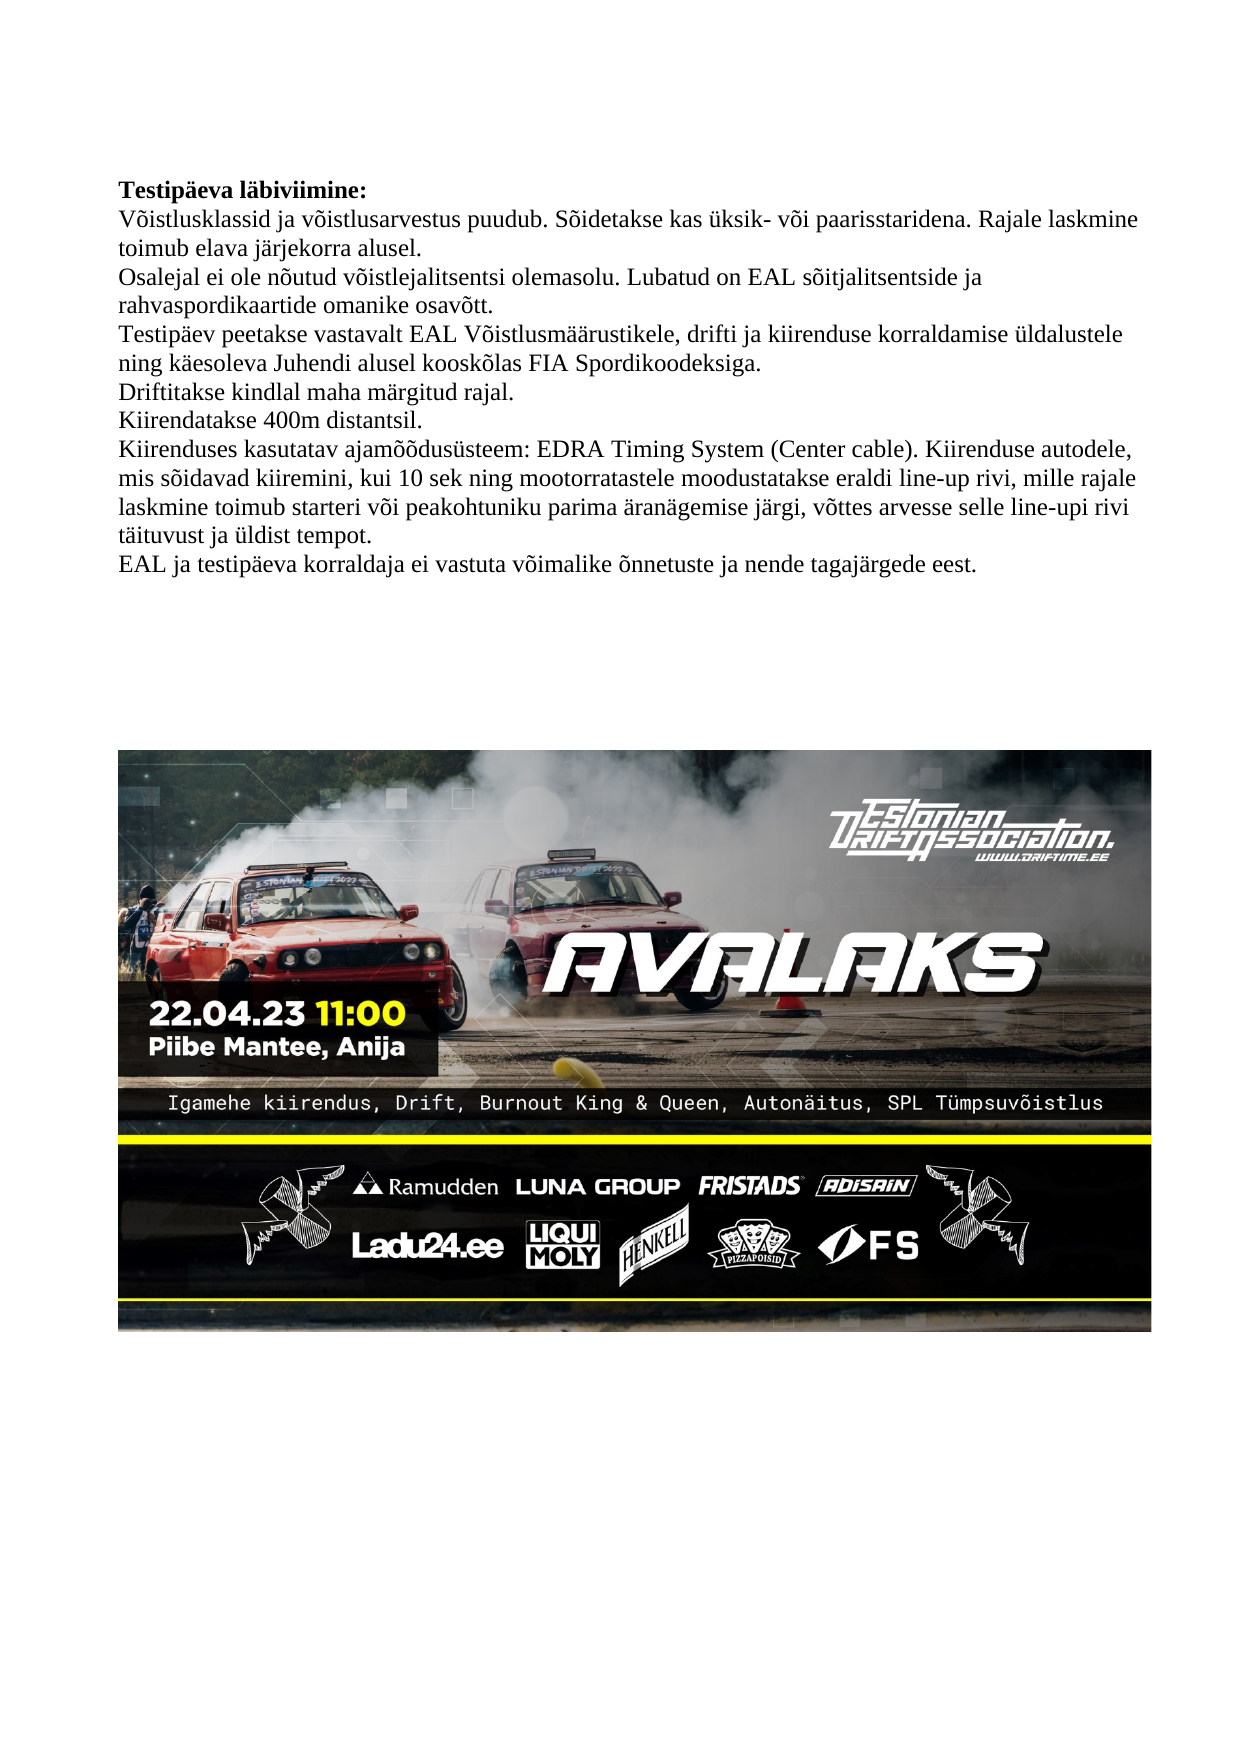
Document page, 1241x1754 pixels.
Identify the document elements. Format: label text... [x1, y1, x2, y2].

text Testipäev peetakse vastavalt EAL Võistlusmäärustikele, drifti ja kiirenduse korraldamise üldalustele ning käesoleva Juhendi alusel kooskõlas FIA Spordikoodeksiga. [118, 319, 1152, 377]
text Kiirenduses kasutatav ajamõõdusüsteem: EDRA Timing System (Center cable). Kiirenduse autodele, mis sõidavad kiiremini, kui 10 sek ning mootorratastele moodustatakse eraldi line-up rivi, mille rajale laskmine toimub starteri või peakohtuniku parima äranägemise järgi, võttes arvesse selle line-upi rivi täituvust ja üldist tempot. [118, 434, 1152, 549]
picture [118, 750, 1152, 1332]
text Testipäeva läbiviimine: [118, 176, 1152, 204]
text Driftitakse kindlal maha märgitud rajal. [118, 377, 1152, 406]
text Osalejal ei ole nõutud võistlejalitsentsi olemasolu. Lubatud on EAL sõitjalitsentside ja rahvaspordikaartide omanike osavõtt. [118, 262, 1152, 319]
text EAL ja testipäeva korraldaja ei vastuta võimalike õnnetuste ja nende tagajärgede eest. [118, 549, 1152, 578]
text Võistlusklassid ja võistlusarvestus puudub. Sõidetakse kas üksik- või paarisstaridena. Rajale laskmine toimub elava järjekorra alusel. [118, 204, 1152, 262]
text Kiirendatakse 400m distantsil. [118, 406, 1152, 434]
